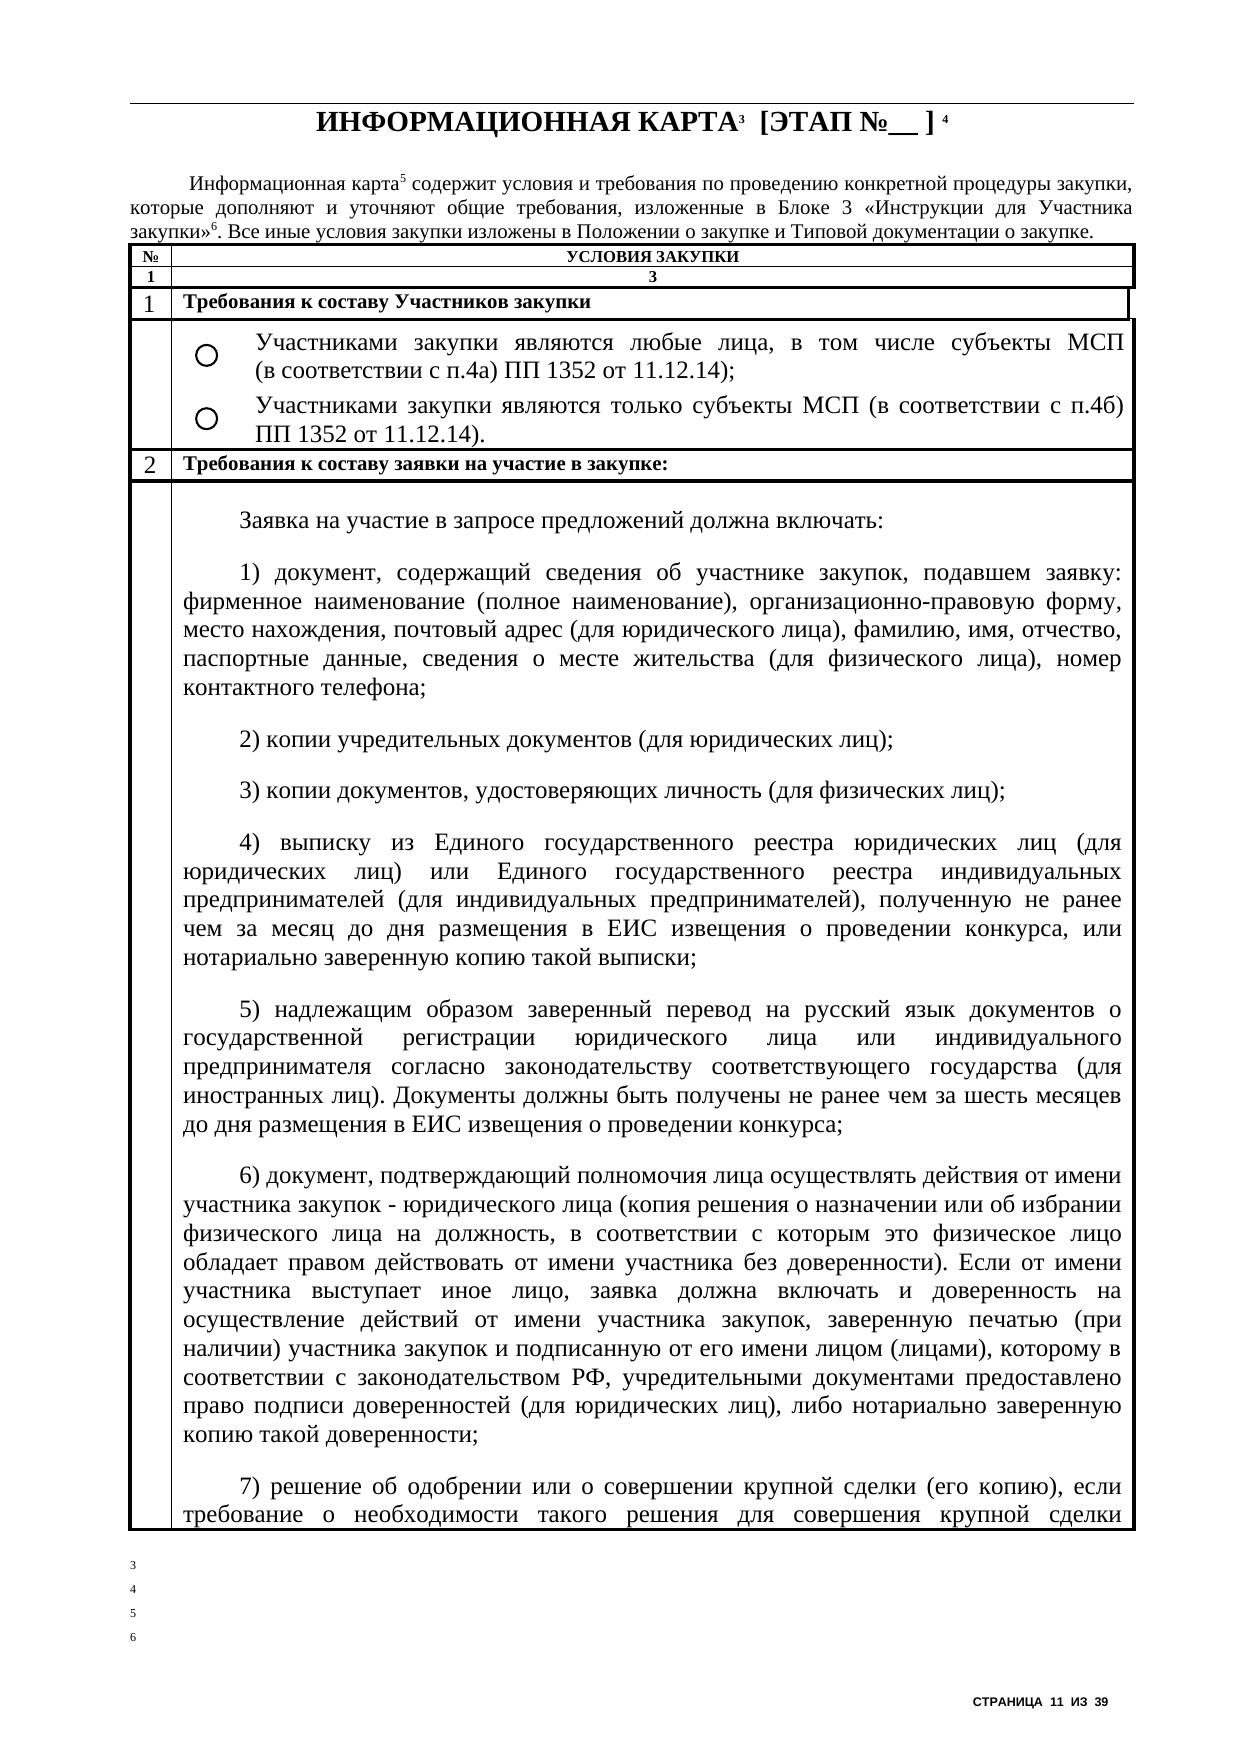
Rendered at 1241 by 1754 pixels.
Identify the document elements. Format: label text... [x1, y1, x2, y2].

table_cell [172, 483, 1132, 1528]
table_cell Требования к составу заявки на участие в закупке: [172, 451, 1132, 479]
table_header УСЛОВИЯ ЗАКУПКИ [172, 246, 1132, 266]
text Информационная карта [ЭТАП №__ ] [130, 104, 1134, 137]
table_header № [132, 246, 171, 266]
table_cell 3 [172, 267, 1132, 286]
table_cell [132, 321, 171, 447]
table_cell 1 [132, 289, 171, 318]
table_cell [132, 483, 171, 1528]
table_cell 2 [132, 451, 171, 479]
table_cell Требования к составу Участников закупки [172, 289, 1127, 318]
table_cell [172, 319, 1132, 447]
table_cell 1 [132, 267, 171, 286]
text Информационная карта содержит условия и требования по проведению конкретной процедуры закупки, которые дополняют и уточняют общие требования, изложенные в Блоке 3 «Инструкции для Участника закупки». Все иные условия закупки изложены в Положении о закупке и Типовой документации о закупке. [130, 171, 1134, 243]
